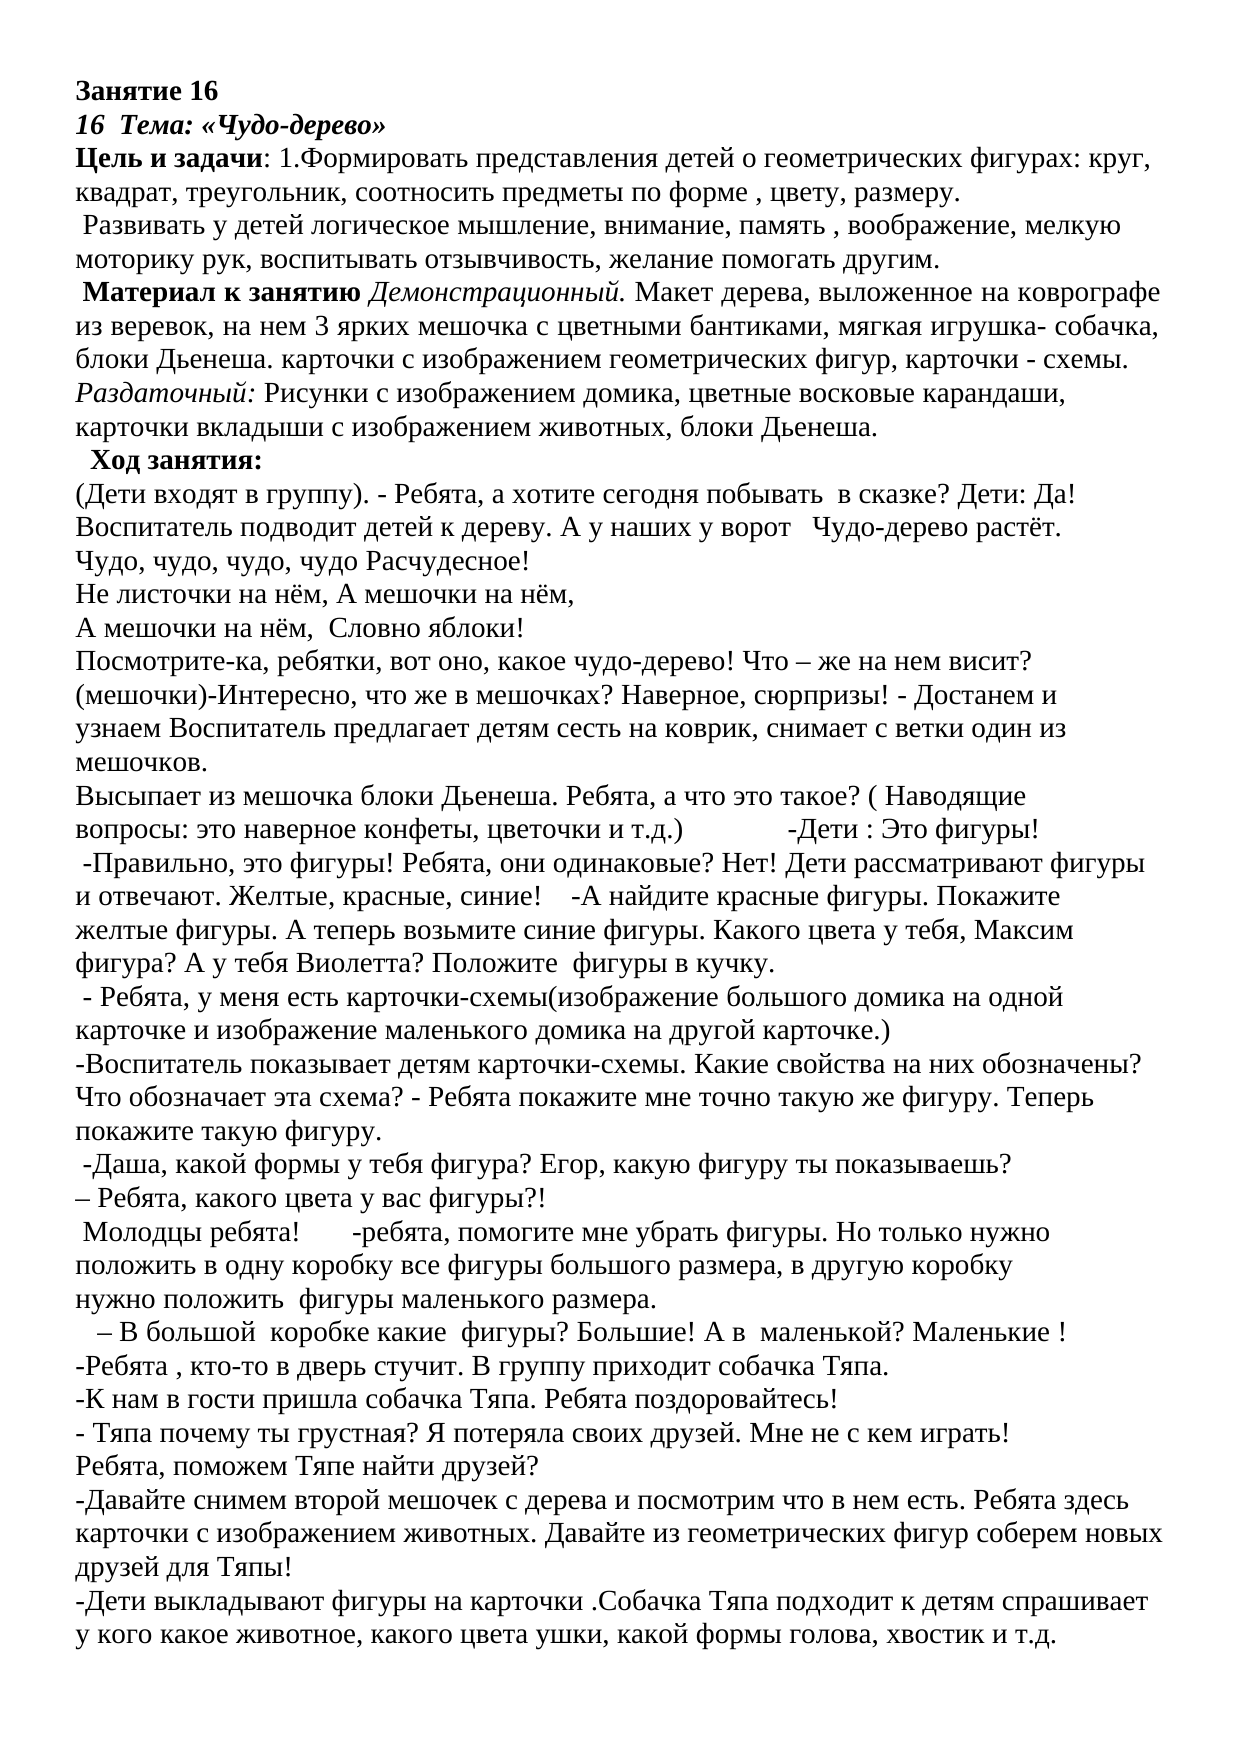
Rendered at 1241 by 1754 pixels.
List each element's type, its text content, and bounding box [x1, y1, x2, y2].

text -К нам в гости пришла собачка Тяпа. Ребята поздоровайтесь! [75, 1381, 1213, 1415]
text -Давайте снимем второй мешочек с дерева и посмотрим что в нем есть. Ребята здесь карточки с изображением животных. Давайте из геометрических фигур соберем новых друзей для Тяпы! [75, 1482, 1165, 1583]
text -Правильно, это фигуры! Ребята, они одинаковые? Нет! Дети рассматривают фигуры и отвечают. Желтые, красные, синие! -А найдите красные фигуры. Покажите желтые фигуры. А теперь возьмите синие фигуры. Какого цвета у тебя, Максим фигура? А у тебя Виолетта? Положите фигуры в кучку. [75, 845, 1161, 979]
text Цель и задачи: 1.Формировать представления детей о геометрических фигурах: круг, квадрат, треугольник, соотносить предметы по форме , цвету, размеру. [75, 140, 1165, 207]
text Материал к занятию Демонстрационный. Макет дерева, выложенное на коврографе из веревок, на нем 3 ярких мешочка с цветными бантиками, мягкая игрушка- собачка, блоки Дьенеша. карточки с изображением геометрических фигур, карточки - схемы. [75, 274, 1161, 375]
text -Дети выкладывают фигуры на карточки .Собачка Тяпа подходит к детям спрашивает у кого какое животное, какого цвета ушки, какой формы голова, хвостик и т.д. [75, 1583, 1154, 1650]
text Молодцы ребята! -ребята, помогите мне убрать фигуры. Но только нужно положить в одну коробку все фигуры большого размера, в другую коробку нужно положить фигуры маленького размера. [75, 1214, 1100, 1314]
text Посмотрите-ка, ребятки, вот оно, какое чудо-дерево! Что – же на нем висит? (мешочки)-Интересно, что же в мешочках? Наверное, сюрпризы! - Достанем и узнаем Воспитатель предлагает детям сесть на коврик, снимает с ветки один из мешочков. [75, 643, 1150, 778]
list Ребята, какого цвета у вас фигуры?! [75, 1180, 1213, 1214]
text -Ребята , кто-то в дверь стучит. В группу приходит собачка Тяпа. [75, 1348, 1213, 1381]
text (Дети входят в группу). - Ребята, а хотите сегодня побывать в сказке? Дети: Да! Воспитатель подводит детей к дереву. А у наших у ворот Чудо-дерево растёт. Чудо, чудо, чудо, чудо Расчудесное! [75, 476, 1077, 576]
text - Ребята, у меня есть карточки-схемы(изображение большого домика на одной карточке и изображение маленького домика на другой карточке.) [75, 979, 1165, 1046]
text -Воспитатель показывает детям карточки-схемы. Какие свойства на них обозначены? Что обозначает эта схема? - Ребята покажите мне точно такую же фигуру. Теперь покажите такую фигуру. [75, 1046, 1165, 1147]
text Не листочки на нём, А мешочки на нём, А мешочки на нём, Словно яблоки! [75, 576, 577, 643]
text Раздаточный: Рисунки с изображением домика, цветные восковые карандаши, карточки вкладыши с изображением животных, блоки Дьенеша. [75, 375, 1165, 442]
text Высыпает из мешочка блоки Дьенеша. Ребята, а что это такое? ( Наводящие вопросы: это наверное конфеты, цветочки и т.д.) -Дети : Это фигуры! [75, 778, 1148, 845]
subtitle Ход занятия: [90, 442, 1213, 476]
subtitle Тема: «Чудо-дерево» [75, 107, 1213, 140]
text -Даша, какой формы у тебя фигура? Егор, какую фигуру ты показываешь? [82, 1147, 1213, 1180]
text Развивать у детей логическое мышление, внимание, память , воображение, мелкую моторику рук, воспитывать отзывчивость, желание помогать другим. [75, 207, 1165, 274]
list Тяпа почему ты грустная? Я потеряла своих друзей. Мне не с кем играть! Ребята, поможем Тяпе найти друзей? [75, 1415, 1108, 1482]
text – В большой коробке какие фигуры? Большие! А в маленькой? Маленькие ! [97, 1314, 1213, 1348]
subtitle Занятие 16 [75, 73, 1213, 107]
